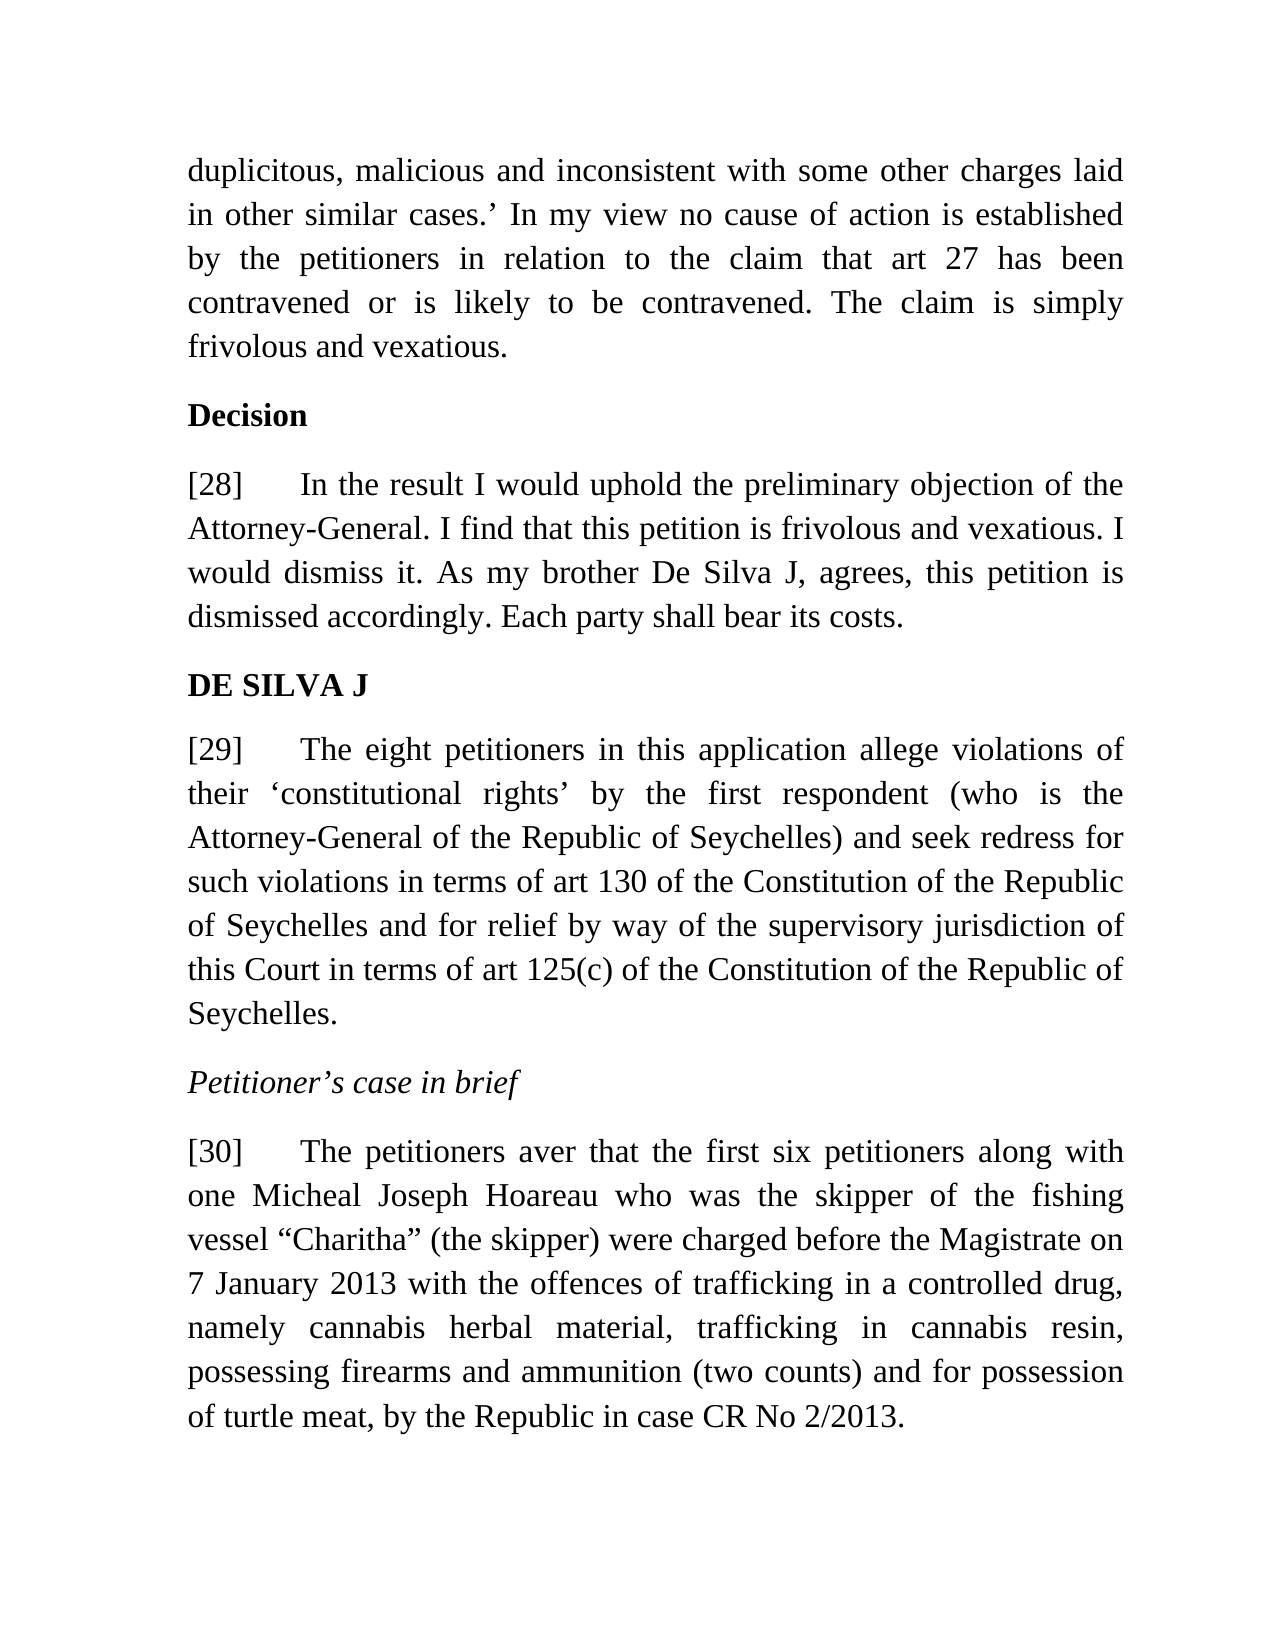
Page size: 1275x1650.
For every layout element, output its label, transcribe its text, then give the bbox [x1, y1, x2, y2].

list Petitioner’s case in brief [187, 1062, 1125, 1101]
list Decision [187, 395, 1125, 434]
list The eight petitioners in this application allege violations of their ‘constitutional rights’ by the first respondent (who is the Attorney-General of the Republic of Seychelles) and seek redress for such violations in terms of art 130 of the Constitution of the Republic of Seychelles and for relief by way of the supervisory jurisdiction of this Court in terms of art 125(c) of the Constitution of the Republic of Seychelles. [187, 729, 1125, 1032]
list In the result I would uphold the preliminary objection of the Attorney-General. I find that this petition is frivolous and vexatious. I would dismiss it. As my brother De Silva J, agrees, this petition is dismissed accordingly. Each party shall bear its costs. [187, 464, 1125, 635]
text DE SILVA J [187, 666, 1125, 704]
list The petitioners aver that the first six petitioners along with one Micheal Joseph Hoareau who was the skipper of the fishing vessel “Charitha” (the skipper) were charged before the Magistrate on 7 January 2013 with the offences of trafficking in a controlled drug, namely cannabis herbal material, trafficking in cannabis resin, possessing firearms and ammunition (two counts) and for possession of turtle meat, by the Republic in case CR No 2/2013. [187, 1131, 1125, 1434]
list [187, 150, 1125, 364]
